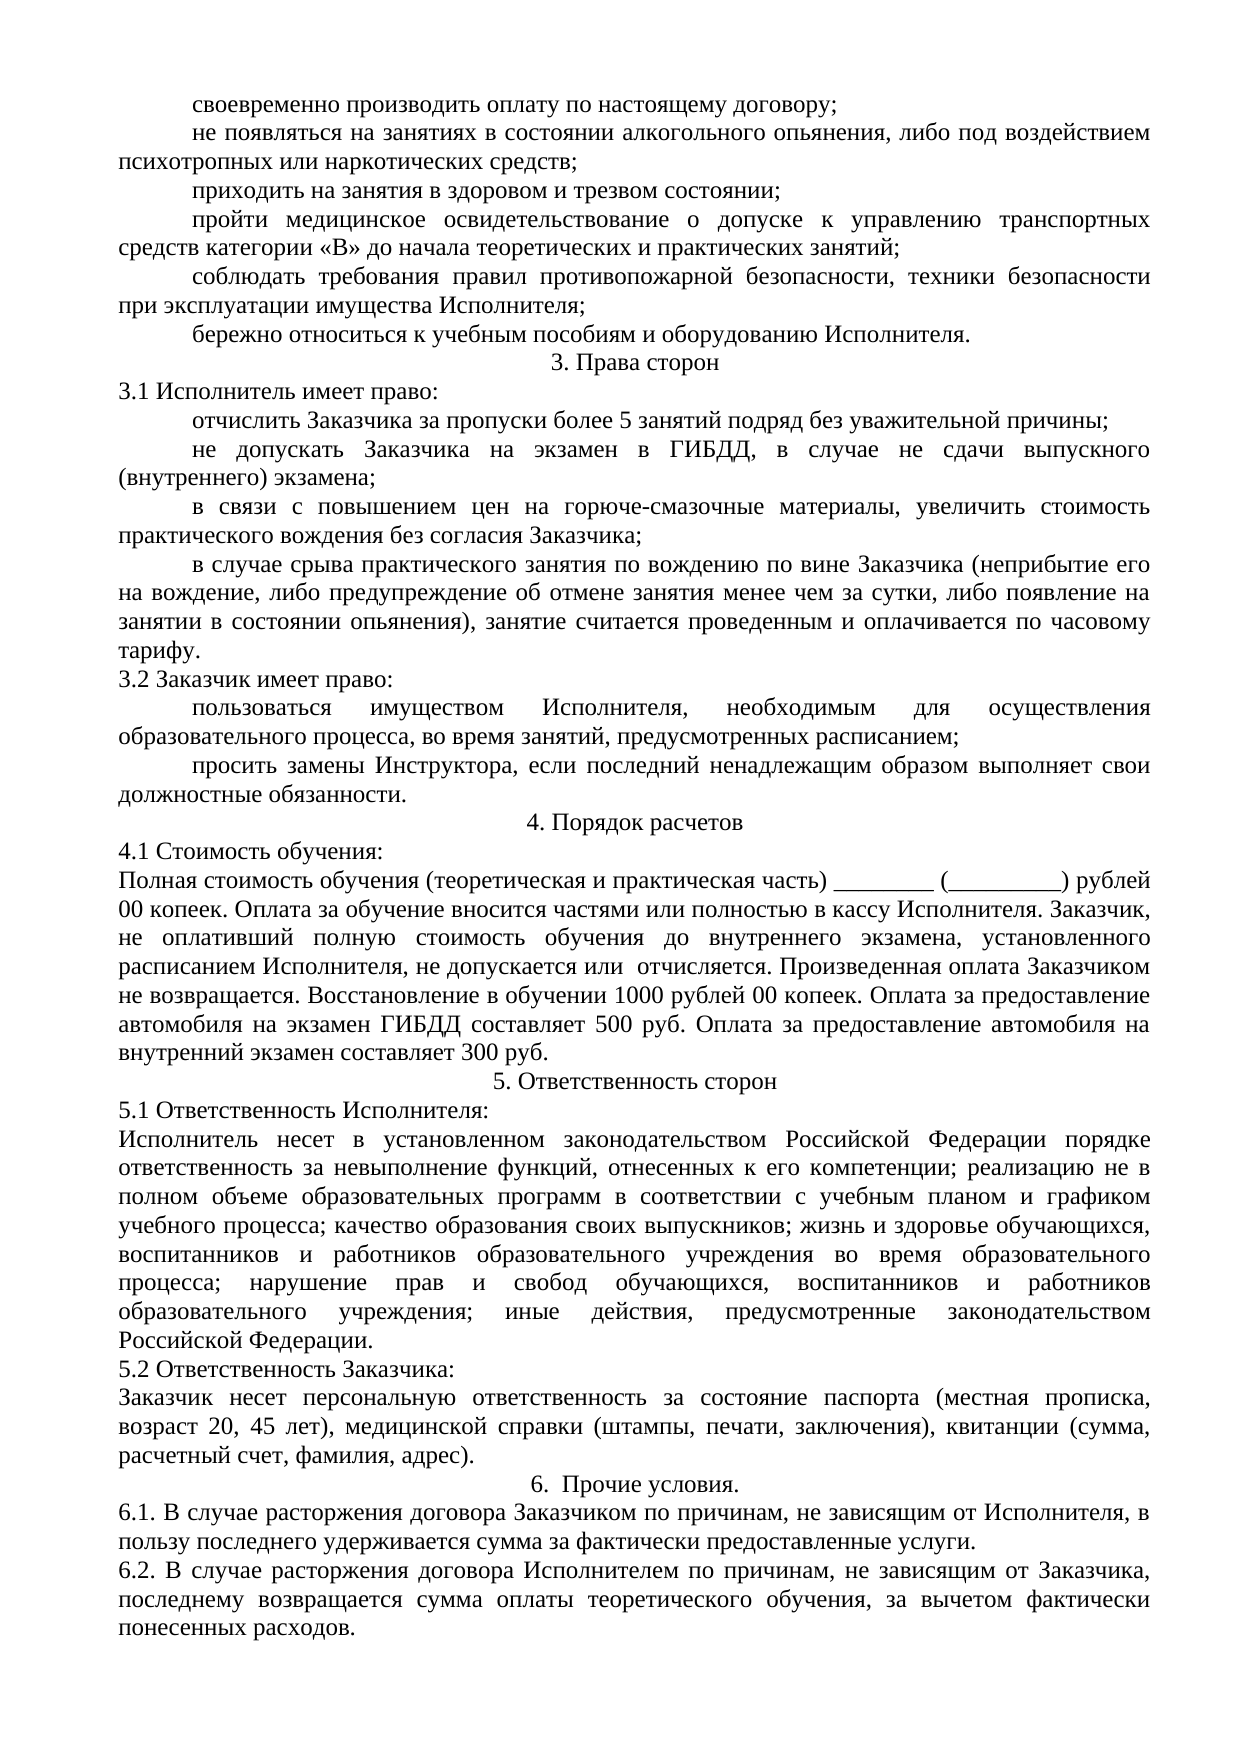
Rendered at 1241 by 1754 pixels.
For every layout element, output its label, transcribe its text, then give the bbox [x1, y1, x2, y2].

text своевременно производить оплату по настоящему договору; [118, 89, 1152, 117]
text не появляться на занятиях в состоянии алкогольного опьянения, либо под воздействием психотропных или наркотических средств; [118, 117, 1152, 175]
text 4.1 Стоимость обучения: [118, 836, 1152, 865]
text Исполнитель несет в установленном законодательством Российской Федерации порядке ответственность за невыполнение функций, отнесенных к его компетенции; реализацию не в полном объеме образовательных программ в соответствии с учебным планом и графиком учебного процесса; качество образования своих выпускников; жизнь и здоровье обучающихся, воспитанников и работников образовательного учреждения во время образовательного процесса; нарушение прав и свобод обучающихся, воспитанников и работников образовательного учреждения; иные действия, предусмотренные законодательством Российской Федерации. [118, 1124, 1152, 1354]
text в связи с повышением цен на горюче-смазочные материалы, увеличить стоимость практического вождения без согласия Заказчика; [118, 491, 1152, 549]
text Заказчик несет персональную ответственность за состояние паспорта (местная прописка, возраст 20, 45 лет), медицинской справки (штампы, печати, заключения), квитанции (сумма, расчетный счет, фамилия, адрес). [118, 1382, 1152, 1469]
text 4. Порядок расчетов [118, 807, 1152, 836]
text 5. Ответственность сторон [118, 1066, 1152, 1095]
text не допускать Заказчика на экзамен в ГИБДД, в случае не сдачи выпускного (внутреннего) экзамена; [118, 434, 1152, 491]
text соблюдать требования правил противопожарной безопасности, техники безопасности при эксплуатации имущества Исполнителя; [118, 261, 1152, 319]
text 3.1 Исполнитель имеет право: [118, 376, 1152, 405]
text просить замены Инструктора, если последний ненадлежащим образом выполняет свои должностные обязанности. [118, 750, 1152, 807]
text пользоваться имуществом Исполнителя, необходимым для осуществления образовательного процесса, во время занятий, предусмотренных расписанием; [118, 692, 1152, 750]
text отчислить Заказчика за пропуски более 5 занятий подряд без уважительной причины; [118, 405, 1152, 434]
text бережно относиться к учебным пособиям и оборудованию Исполнителя. [118, 319, 1152, 347]
text 6. Прочие условия. [118, 1469, 1152, 1497]
text в случае срыва практического занятия по вождению по вине Заказчика (неприбытие его на вождение, либо предупреждение об отмене занятия менее чем за сутки, либо появление на занятии в состоянии опьянения), занятие считается проведенным и оплачивается по часовому тарифу. [118, 549, 1152, 664]
text 3. Права сторон [118, 347, 1152, 376]
text 6.1. В случае расторжения договора Заказчиком по причинам, не зависящим от Исполнителя, в пользу последнего удерживается сумма за фактически предоставленные услуги. [118, 1497, 1152, 1555]
text приходить на занятия в здоровом и трезвом состоянии; [118, 175, 1152, 204]
text 5.2 Ответственность Заказчика: [118, 1354, 1152, 1382]
text 6.2. В случае расторжения договора Исполнителем по причинам, не зависящим от Заказчика, последнему возвращается сумма оплаты теоретического обучения, за вычетом фактически понесенных расходов. [118, 1555, 1152, 1641]
text Полная стоимость обучения (теоретическая и практическая часть) ________ (_________) рублей 00 копеек. Оплата за обучение вносится частями или полностью в кассу Исполнителя. Заказчик, не оплативший полную стоимость обучения до внутреннего экзамена, установленного расписанием Исполнителя, не допускается или отчисляется. Произведенная оплата Заказчиком не возвращается. Восстановление в обучении 1000 рублей 00 копеек. Оплата за предоставление автомобиля на экзамен ГИБДД составляет 500 руб. Оплата за предоставление автомобиля на внутренний экзамен составляет 300 руб. [118, 865, 1152, 1066]
text 5.1 Ответственность Исполнителя: [118, 1095, 1152, 1124]
text пройти медицинское освидетельствование о допуске к управлению транспортных средств категории «В» до начала теоретических и практических занятий; [118, 204, 1152, 261]
text 3.2 Заказчик имеет право: [118, 664, 1152, 692]
